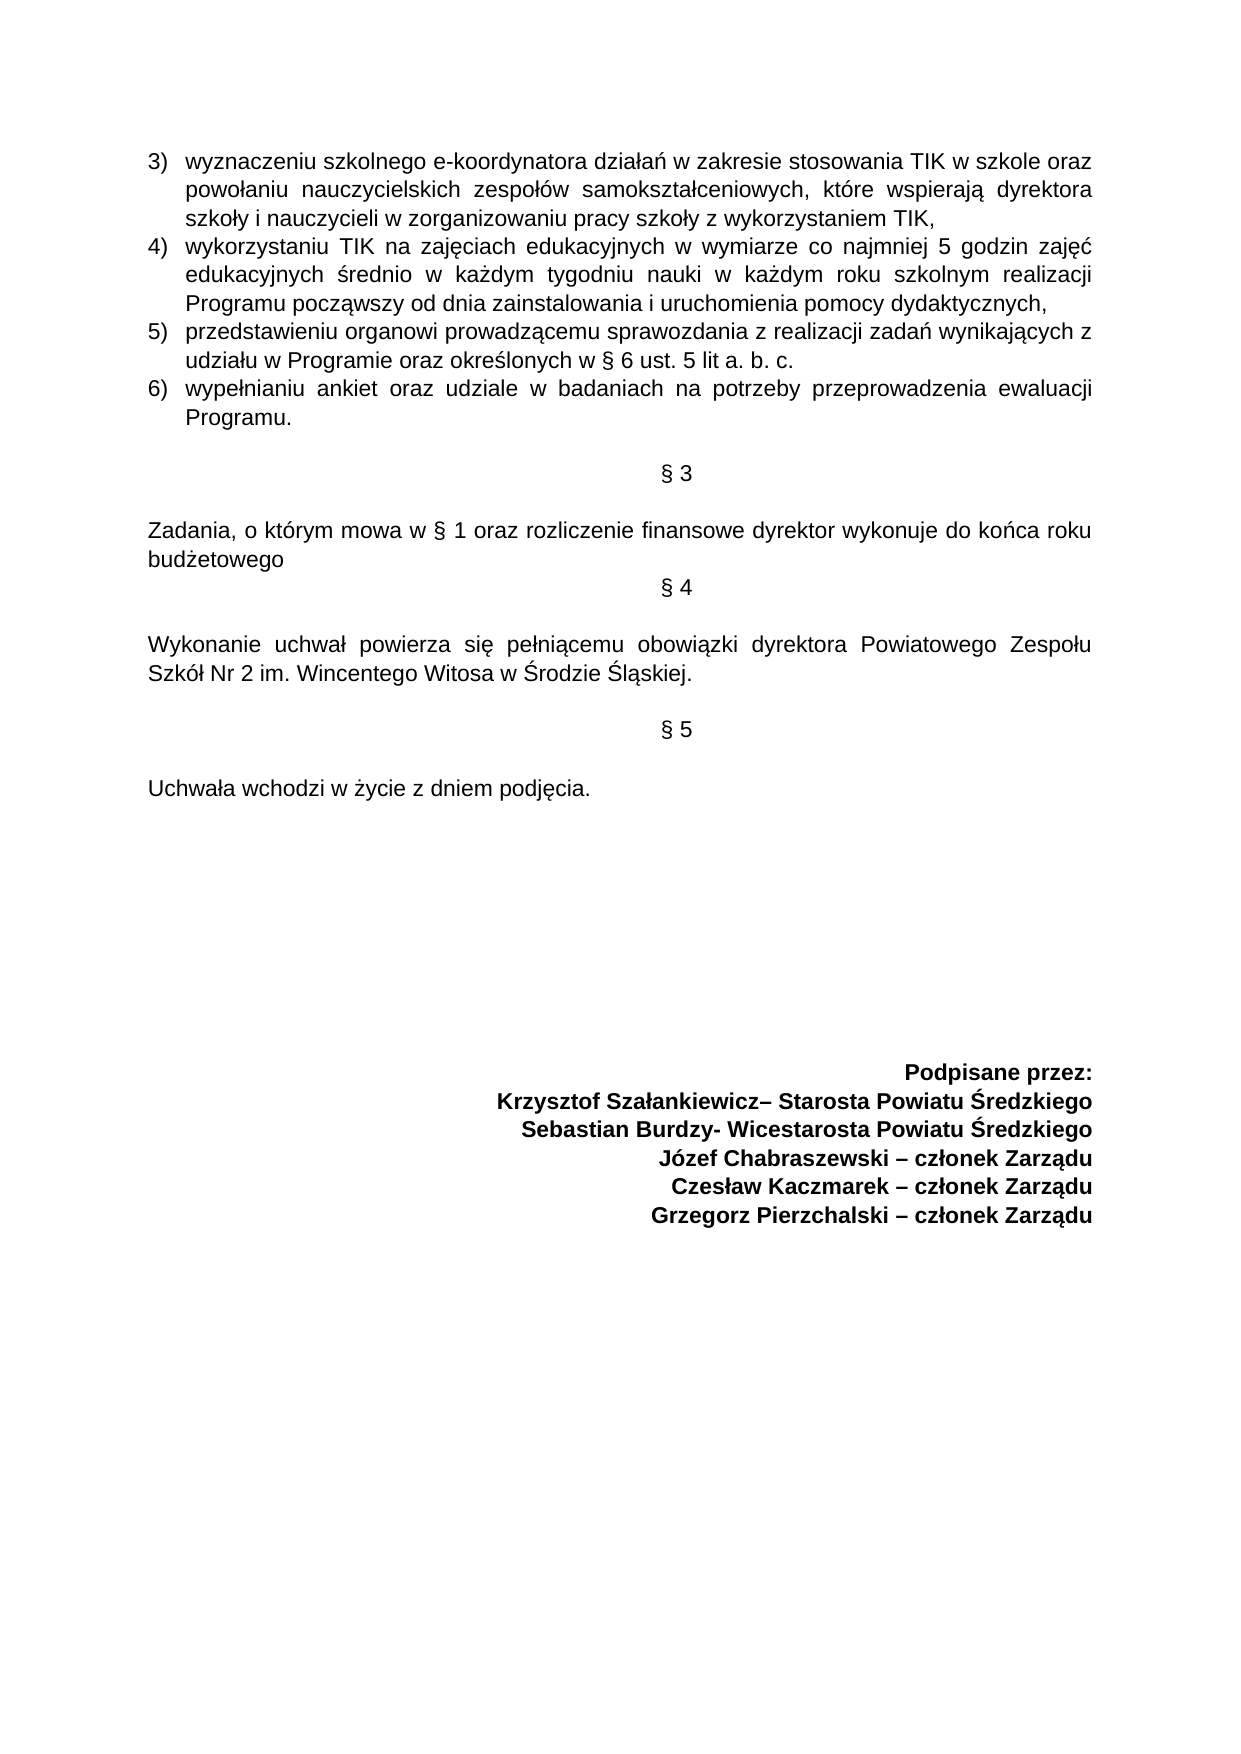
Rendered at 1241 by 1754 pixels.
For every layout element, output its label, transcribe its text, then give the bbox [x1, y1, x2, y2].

list § 3 [260, 460, 1093, 487]
text Józef Chabraszewski – członek Zarządu [148, 1145, 1093, 1171]
text Sebastian Burdzy- Wicestarosta Powiatu Średzkiego [148, 1116, 1093, 1143]
list wyznaczeniu szkolnego e-koordynatora działań w zakresie stosowania TIK w szkole oraz powołaniu nauczycielskich zespołów samokształceniowych, które wspierają dyrektora szkoły i nauczycieli w zorganizowaniu pracy szkoły z wykorzystaniem TIK, [148, 148, 1093, 231]
list wykorzystaniu TIK na zajęciach edukacyjnych w wymiarze co najmniej 5 godzin zajęć edukacyjnych średnio w każdym tygodniu nauki w każdym roku szkolnym realizacji Programu począwszy od dnia zainstalowania i uruchomienia pomocy dydaktycznych, [148, 233, 1093, 316]
text Krzysztof Szałankiewicz– Starosta Powiatu Średzkiego [148, 1088, 1093, 1114]
list Uchwała wchodzi w życie z dniem podjęcia. [148, 775, 1093, 801]
text Czesław Kaczmarek – członek Zarządu [148, 1173, 1093, 1199]
list przedstawieniu organowi prowadzącemu sprawozdania z realizacji zadań wynikających z udziału w Programie oraz określonych w § 6 ust. 5 lit a. b. c. [148, 318, 1093, 373]
list § 5 [260, 716, 1093, 743]
text Podpisane przez: [148, 1059, 1093, 1086]
list wypełnianiu ankiet oraz udziale w badaniach na potrzeby przeprowadzenia ewaluacji Programu. [148, 375, 1093, 430]
list § 4 [260, 574, 1093, 601]
list Wykonanie uchwał powierza się pełniącemu obowiązki dyrektora Powiatowego Zespołu Szkół Nr 2 im. Wincentego Witosa w Środzie Śląskiej. [148, 631, 1093, 686]
list Zadania, o którym mowa w § 1 oraz rozliczenie finansowe dyrektor wykonuje do końca roku budżetowego [148, 517, 1093, 572]
text Grzegorz Pierzchalski – członek Zarządu [148, 1202, 1093, 1228]
